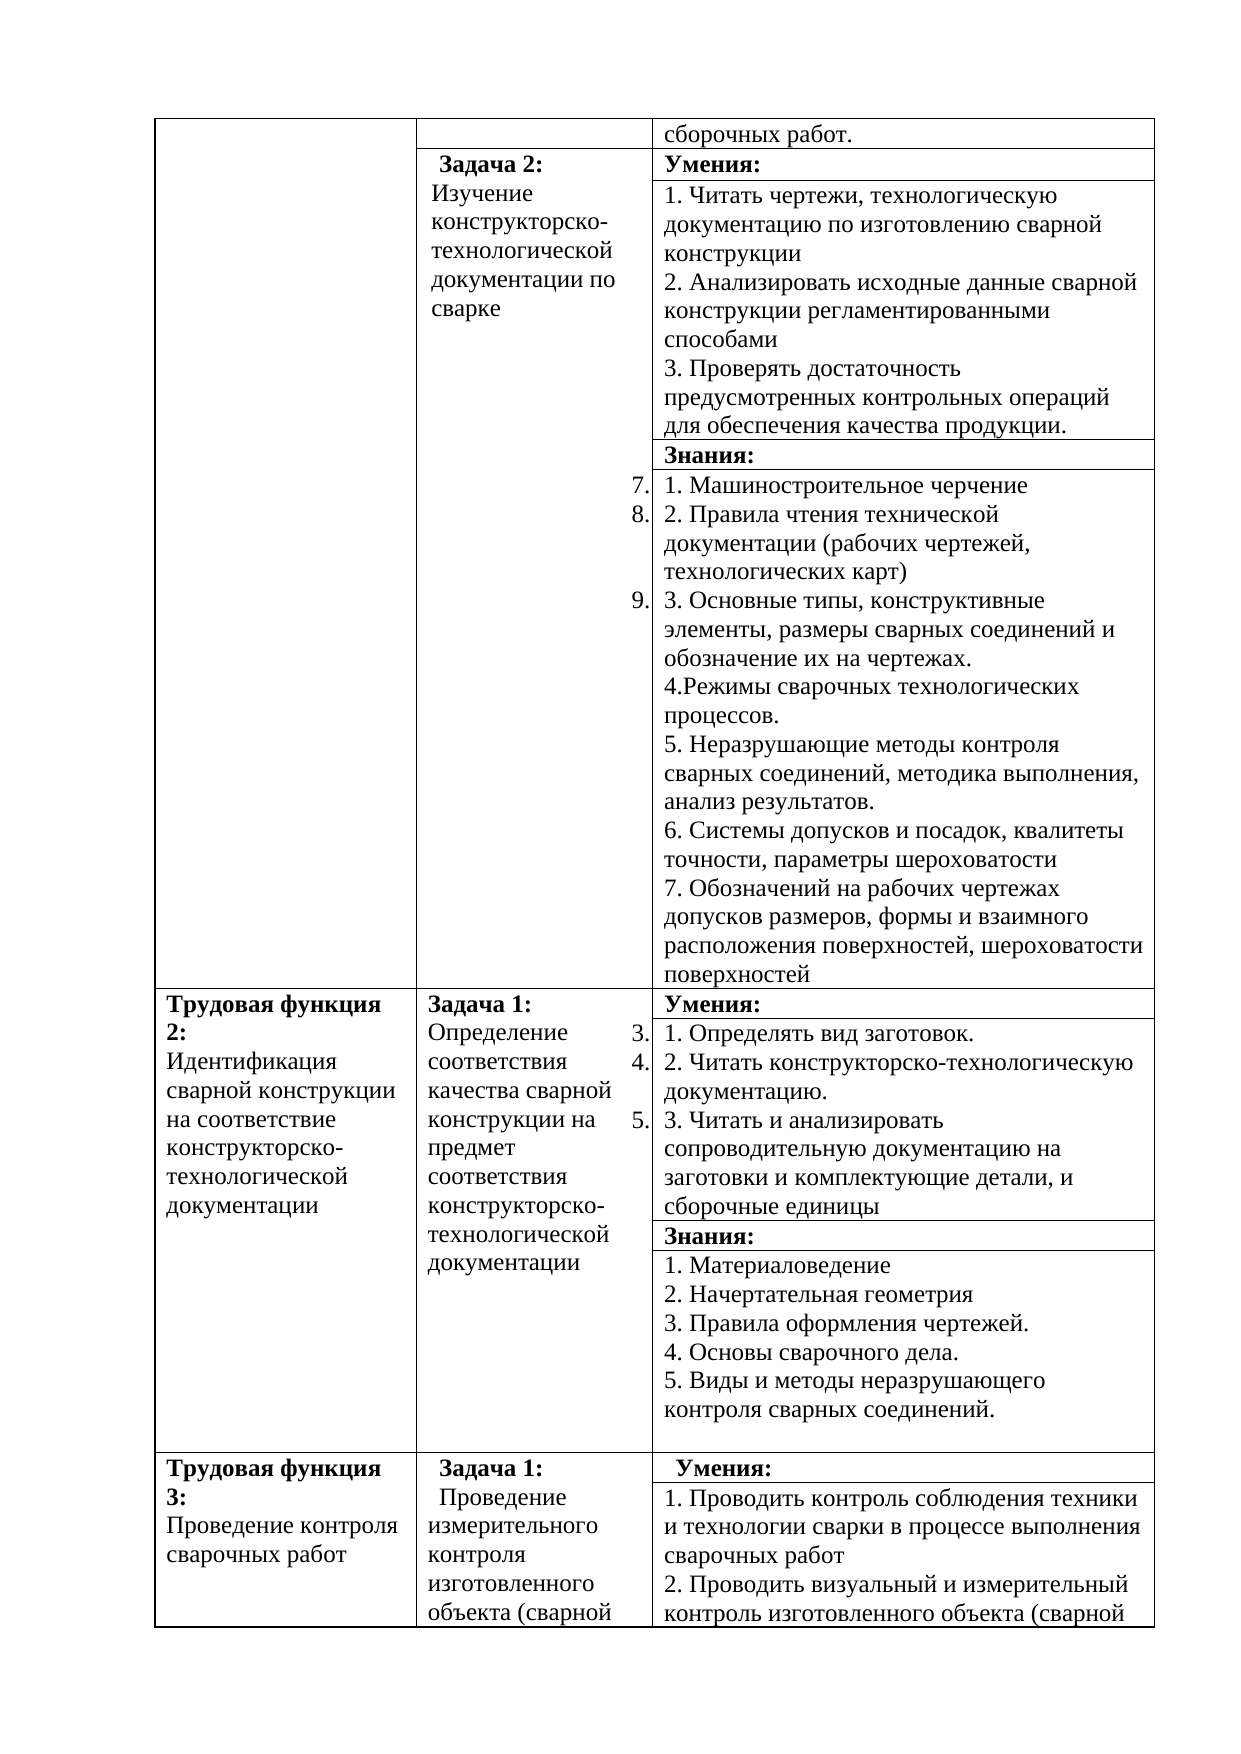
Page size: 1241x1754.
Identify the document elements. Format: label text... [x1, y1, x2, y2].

table_cell Задача 1: Определение соответствия качества сварной конструкции на предмет соответствия конструкторско-технологической документации [417, 989, 652, 1452]
table_cell Трудовая функция 2: Идентификация сварной конструкции на соответствие конструкторско-технологической документации [156, 989, 416, 1452]
table_cell 1. Определять вид заготовок. 2. Читать конструкторско-технологическую документацию. 3. Читать и анализировать сопроводительную документацию на заготовки и комплектующие детали, и сборочные единицы [653, 1019, 1154, 1220]
table_cell Задача 2: Изучение конструкторско-технологической документации по сварке [417, 149, 652, 988]
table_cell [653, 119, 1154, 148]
table_cell Знания: [653, 1221, 1154, 1249]
table_cell Умения: [653, 149, 1154, 179]
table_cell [653, 1483, 1154, 1626]
table_cell Умения: [653, 1453, 1154, 1482]
table_cell Трудовая функция 3: Проведение контроля сварочных работ [156, 1453, 416, 1626]
table_cell 1. Машиностроительное черчение 2. Правила чтения технической документации (рабочих чертежей, технологических карт) 3. Основные типы, конструктивные элементы, размеры сварных соединений и обозначение их на чертежах. 4.Режимы сварочных технологических процессов. 5. Неразрушающие методы контроля сварных соединений, методика выполнения, анализ результатов. 6. Системы допусков и посадок, квалитеты точности, параметры шероховатости 7. Обозначений на рабочих чертежах допусков размеров, формы и взаимного расположения поверхностей, шероховатости поверхностей [653, 470, 1154, 988]
table_cell Задача 1: Проведение измерительного контроля изготовленного объекта (сварной конструкции) и выявление несоответствий сварных соединений и объекта в целом требованиям производственно-технологической и нормативной документации [417, 1453, 652, 1626]
table_cell 1. Материаловедение 2. Начертательная геометрия 3. Правила оформления чертежей. 4. Основы сварочного дела. 5. Виды и методы неразрушающего контроля сварных соединений. [653, 1251, 1154, 1452]
table_cell Умения: [653, 989, 1154, 1017]
table_cell 1. Читать чертежи, технологическую документацию по изготовлению сварной конструкции 2. Анализировать исходные данные сварной конструкции регламентированными способами 3. Проверять достаточность предусмотренных контрольных операций для обеспечения качества продукции. [653, 181, 1154, 439]
table_cell Знания: [653, 440, 1154, 469]
